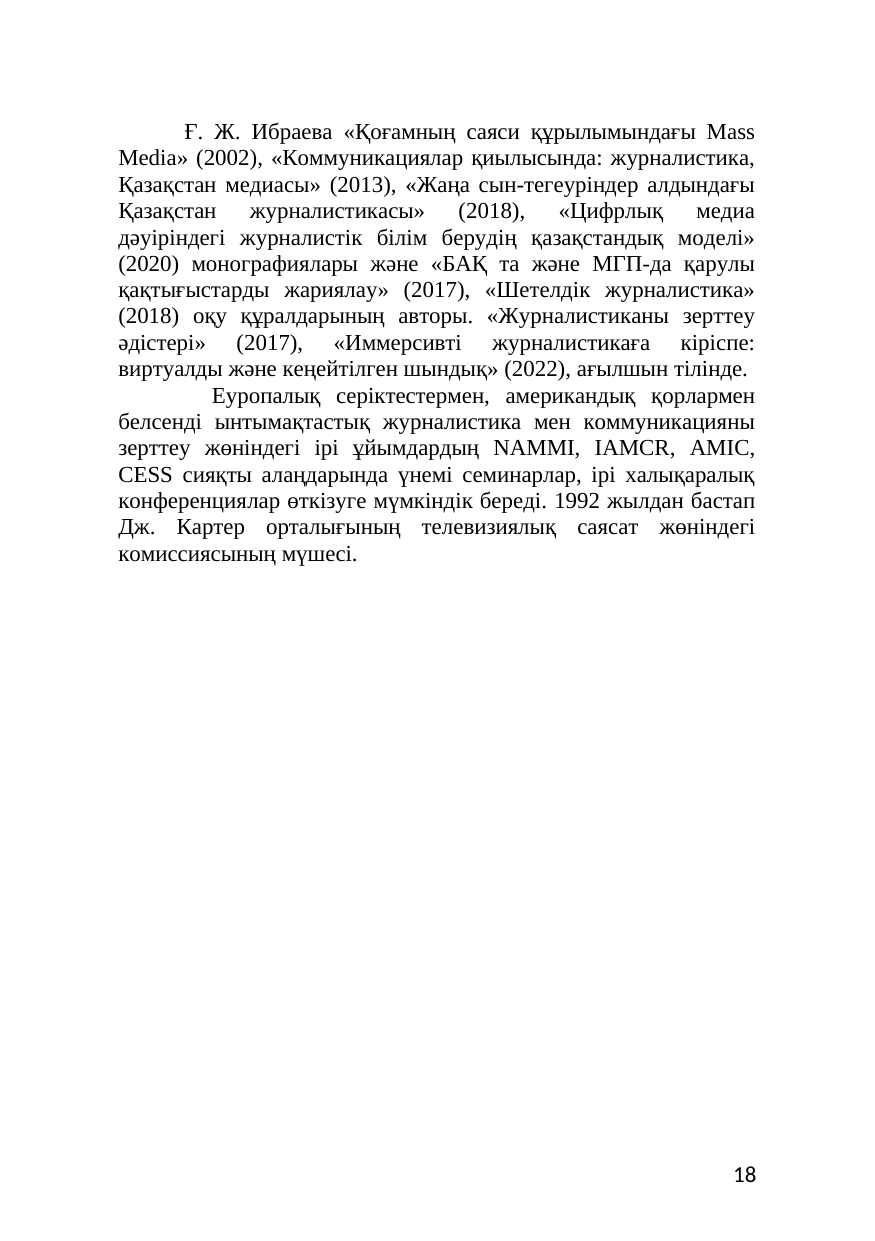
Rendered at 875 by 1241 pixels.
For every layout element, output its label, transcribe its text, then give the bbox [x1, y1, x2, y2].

text Ғ. Ж. Ибраева «Қоғамның саяси құрылымындағы Mass Media» (2002), «Коммуникациялар қиылысында: журналистика, Қазақстан медиасы» (2013), «Жаңа сын-тегеуріндер алдындағы Қазақстан журналистикасы» (2018), «Цифрлық медиа дәуіріндегі журналистік білім берудің қазақстандық моделі» (2020) монографиялары және «БАҚ та және МГП-да қарулы қақтығыстарды жариялау» (2017), «Шетелдік журналистика» (2018) оқу құралдарының авторы. «Журналистиканы зерттеу әдістері» (2017), «Иммерсивті журналистикаға кіріспе: виртуалды және кеңейтілген шындық» (2022), ағылшын тілінде. [118, 118, 756, 382]
text Еуропалық серіктестермен, американдық қорлармен белсенді ынтымақтастық журналистика мен коммуникацияны зерттеу жөніндегі ірі ұйымдардың NAMMI, IAMCR, AMIC, CESS сияқты алаңдарында үнемі семинарлар, ірі халықаралық конференциялар өткізуге мүмкіндік береді. 1992 жылдан бастап Дж. Картер орталығының телевизиялық саясат жөніндегі комиссиясының мүшесі. [118, 382, 756, 566]
